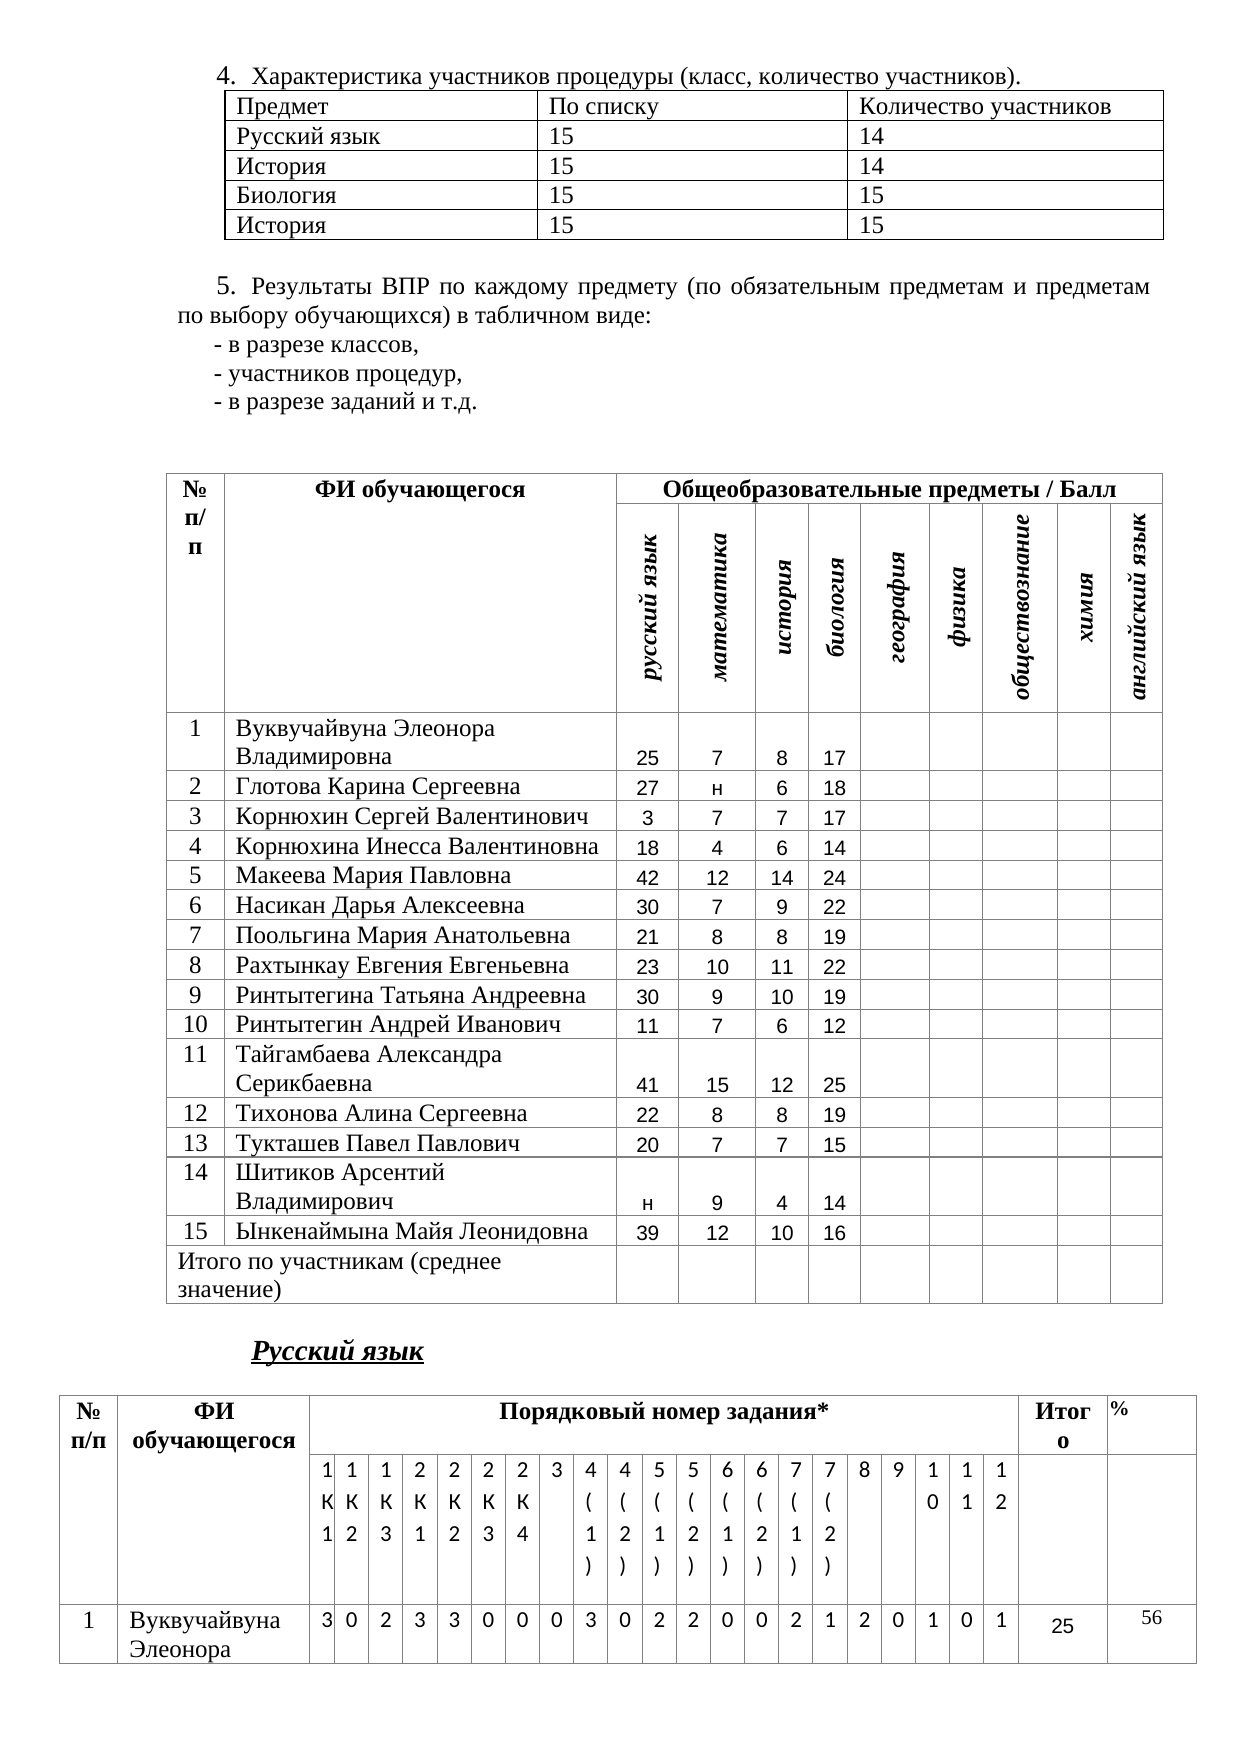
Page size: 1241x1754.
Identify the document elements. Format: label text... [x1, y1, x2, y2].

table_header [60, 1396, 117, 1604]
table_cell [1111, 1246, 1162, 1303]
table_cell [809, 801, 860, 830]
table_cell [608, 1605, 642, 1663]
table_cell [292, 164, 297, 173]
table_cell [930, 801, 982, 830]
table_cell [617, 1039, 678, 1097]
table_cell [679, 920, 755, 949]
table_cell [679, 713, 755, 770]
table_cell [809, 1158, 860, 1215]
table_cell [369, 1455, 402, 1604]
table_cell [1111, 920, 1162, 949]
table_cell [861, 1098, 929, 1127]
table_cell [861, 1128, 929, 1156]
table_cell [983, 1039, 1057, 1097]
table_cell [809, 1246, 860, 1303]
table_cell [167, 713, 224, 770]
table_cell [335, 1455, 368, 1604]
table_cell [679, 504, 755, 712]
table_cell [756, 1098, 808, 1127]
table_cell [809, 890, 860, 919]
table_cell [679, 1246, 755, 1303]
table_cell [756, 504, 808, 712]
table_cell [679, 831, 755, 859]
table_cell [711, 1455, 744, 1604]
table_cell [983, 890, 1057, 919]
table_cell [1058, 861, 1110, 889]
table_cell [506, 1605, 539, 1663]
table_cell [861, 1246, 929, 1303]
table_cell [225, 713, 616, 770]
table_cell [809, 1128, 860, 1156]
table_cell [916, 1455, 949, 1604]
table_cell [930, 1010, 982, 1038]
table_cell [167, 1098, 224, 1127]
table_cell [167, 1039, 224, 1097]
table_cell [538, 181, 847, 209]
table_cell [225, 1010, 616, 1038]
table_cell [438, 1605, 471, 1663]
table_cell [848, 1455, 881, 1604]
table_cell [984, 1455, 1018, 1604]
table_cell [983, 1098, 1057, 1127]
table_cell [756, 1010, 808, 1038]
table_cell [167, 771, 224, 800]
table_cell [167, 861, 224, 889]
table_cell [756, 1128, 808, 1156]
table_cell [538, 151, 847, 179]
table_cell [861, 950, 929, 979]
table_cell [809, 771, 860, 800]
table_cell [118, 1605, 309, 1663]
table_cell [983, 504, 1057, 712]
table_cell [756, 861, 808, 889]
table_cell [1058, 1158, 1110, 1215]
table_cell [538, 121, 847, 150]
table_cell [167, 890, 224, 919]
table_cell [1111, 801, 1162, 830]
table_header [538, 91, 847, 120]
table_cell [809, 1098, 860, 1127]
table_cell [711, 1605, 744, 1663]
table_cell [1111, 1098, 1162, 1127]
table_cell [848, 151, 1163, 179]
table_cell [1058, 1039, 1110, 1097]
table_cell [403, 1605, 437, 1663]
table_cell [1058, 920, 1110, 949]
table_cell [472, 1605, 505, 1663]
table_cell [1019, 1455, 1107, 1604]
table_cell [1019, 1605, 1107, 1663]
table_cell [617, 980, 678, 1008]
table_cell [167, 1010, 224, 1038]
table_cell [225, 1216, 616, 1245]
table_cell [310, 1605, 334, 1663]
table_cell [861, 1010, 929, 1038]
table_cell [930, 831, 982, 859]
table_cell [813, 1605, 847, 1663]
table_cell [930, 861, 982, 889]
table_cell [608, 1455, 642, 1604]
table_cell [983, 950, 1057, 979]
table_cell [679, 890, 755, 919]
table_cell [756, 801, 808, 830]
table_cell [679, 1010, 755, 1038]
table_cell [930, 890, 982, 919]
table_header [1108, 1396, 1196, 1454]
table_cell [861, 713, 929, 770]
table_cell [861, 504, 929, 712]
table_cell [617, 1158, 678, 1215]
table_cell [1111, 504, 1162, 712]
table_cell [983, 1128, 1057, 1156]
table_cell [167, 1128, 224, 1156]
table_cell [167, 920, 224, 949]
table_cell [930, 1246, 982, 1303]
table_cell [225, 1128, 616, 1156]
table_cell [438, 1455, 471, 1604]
text Русский язык [177, 1333, 1152, 1367]
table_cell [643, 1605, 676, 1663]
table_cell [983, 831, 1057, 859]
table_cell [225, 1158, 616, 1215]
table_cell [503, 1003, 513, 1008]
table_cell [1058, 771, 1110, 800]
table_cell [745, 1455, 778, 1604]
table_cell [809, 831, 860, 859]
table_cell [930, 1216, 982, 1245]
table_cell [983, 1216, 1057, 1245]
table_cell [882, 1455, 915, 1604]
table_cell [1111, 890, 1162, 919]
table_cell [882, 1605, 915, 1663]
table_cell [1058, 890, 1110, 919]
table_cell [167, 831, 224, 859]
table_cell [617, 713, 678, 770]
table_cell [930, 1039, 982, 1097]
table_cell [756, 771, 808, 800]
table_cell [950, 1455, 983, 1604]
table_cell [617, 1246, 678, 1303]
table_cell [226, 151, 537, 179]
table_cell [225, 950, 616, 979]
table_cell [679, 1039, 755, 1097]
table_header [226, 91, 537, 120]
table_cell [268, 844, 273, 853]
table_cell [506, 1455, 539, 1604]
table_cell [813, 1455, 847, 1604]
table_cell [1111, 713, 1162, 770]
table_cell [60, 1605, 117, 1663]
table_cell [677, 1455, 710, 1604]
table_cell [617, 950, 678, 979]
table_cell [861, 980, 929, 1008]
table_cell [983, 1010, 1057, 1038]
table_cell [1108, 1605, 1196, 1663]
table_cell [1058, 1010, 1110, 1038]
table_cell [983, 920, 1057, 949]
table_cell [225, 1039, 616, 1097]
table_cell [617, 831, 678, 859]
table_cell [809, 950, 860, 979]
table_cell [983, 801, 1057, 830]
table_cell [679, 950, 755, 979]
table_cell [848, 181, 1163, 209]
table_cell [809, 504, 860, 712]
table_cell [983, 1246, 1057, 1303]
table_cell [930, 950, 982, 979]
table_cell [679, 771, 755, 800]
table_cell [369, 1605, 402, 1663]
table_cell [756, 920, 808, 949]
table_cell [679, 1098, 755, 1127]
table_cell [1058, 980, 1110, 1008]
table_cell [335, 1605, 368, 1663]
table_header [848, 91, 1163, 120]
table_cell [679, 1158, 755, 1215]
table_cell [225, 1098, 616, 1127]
text - участников процедур, [177, 358, 1152, 386]
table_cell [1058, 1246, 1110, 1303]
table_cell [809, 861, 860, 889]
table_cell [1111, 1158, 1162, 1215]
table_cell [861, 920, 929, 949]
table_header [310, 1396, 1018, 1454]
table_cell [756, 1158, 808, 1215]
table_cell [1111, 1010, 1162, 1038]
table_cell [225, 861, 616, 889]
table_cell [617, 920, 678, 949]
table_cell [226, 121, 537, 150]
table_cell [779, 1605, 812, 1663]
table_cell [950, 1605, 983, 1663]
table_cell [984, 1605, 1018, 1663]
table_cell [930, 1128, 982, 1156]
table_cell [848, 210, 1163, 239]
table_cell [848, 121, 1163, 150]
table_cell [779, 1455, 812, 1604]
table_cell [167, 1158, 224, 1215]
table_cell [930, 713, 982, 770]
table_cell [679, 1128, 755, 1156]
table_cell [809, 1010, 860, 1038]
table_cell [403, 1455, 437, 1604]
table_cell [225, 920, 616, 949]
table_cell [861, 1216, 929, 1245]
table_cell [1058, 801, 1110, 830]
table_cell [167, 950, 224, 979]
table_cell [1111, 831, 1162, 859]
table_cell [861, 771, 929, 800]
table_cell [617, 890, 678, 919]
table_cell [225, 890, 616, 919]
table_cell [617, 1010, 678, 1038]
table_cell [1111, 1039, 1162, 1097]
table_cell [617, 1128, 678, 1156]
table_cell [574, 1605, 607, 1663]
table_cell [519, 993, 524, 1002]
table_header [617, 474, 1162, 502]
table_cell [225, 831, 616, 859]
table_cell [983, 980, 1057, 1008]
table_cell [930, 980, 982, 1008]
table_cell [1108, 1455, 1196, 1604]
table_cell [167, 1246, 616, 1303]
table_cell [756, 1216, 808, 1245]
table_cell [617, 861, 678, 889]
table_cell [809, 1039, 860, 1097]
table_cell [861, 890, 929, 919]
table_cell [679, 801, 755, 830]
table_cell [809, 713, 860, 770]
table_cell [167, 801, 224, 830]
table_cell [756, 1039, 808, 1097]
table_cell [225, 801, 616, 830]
list Результаты ВПР по каждому предмету (по обязательным предметам и предметам по выбору обучающихся) в табличном виде: [177, 269, 1152, 329]
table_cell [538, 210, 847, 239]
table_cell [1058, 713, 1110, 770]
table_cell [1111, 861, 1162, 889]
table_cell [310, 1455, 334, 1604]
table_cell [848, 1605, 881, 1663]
list Характеристика участников процедуры (класс, количество участников). [177, 59, 1152, 90]
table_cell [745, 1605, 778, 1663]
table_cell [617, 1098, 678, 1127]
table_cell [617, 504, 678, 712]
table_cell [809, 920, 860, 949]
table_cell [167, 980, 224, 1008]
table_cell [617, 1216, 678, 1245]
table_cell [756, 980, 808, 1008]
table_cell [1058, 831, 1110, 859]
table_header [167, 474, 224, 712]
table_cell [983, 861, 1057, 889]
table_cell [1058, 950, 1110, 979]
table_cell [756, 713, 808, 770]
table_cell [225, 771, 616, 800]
text - в разрезе заданий и т.д. [177, 386, 1152, 415]
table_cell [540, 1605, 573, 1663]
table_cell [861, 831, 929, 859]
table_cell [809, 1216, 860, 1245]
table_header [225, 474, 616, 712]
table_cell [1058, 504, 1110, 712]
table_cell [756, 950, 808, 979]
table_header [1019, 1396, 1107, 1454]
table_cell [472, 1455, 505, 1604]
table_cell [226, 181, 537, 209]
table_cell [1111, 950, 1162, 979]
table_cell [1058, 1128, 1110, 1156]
text - в разрезе классов, [177, 329, 1152, 358]
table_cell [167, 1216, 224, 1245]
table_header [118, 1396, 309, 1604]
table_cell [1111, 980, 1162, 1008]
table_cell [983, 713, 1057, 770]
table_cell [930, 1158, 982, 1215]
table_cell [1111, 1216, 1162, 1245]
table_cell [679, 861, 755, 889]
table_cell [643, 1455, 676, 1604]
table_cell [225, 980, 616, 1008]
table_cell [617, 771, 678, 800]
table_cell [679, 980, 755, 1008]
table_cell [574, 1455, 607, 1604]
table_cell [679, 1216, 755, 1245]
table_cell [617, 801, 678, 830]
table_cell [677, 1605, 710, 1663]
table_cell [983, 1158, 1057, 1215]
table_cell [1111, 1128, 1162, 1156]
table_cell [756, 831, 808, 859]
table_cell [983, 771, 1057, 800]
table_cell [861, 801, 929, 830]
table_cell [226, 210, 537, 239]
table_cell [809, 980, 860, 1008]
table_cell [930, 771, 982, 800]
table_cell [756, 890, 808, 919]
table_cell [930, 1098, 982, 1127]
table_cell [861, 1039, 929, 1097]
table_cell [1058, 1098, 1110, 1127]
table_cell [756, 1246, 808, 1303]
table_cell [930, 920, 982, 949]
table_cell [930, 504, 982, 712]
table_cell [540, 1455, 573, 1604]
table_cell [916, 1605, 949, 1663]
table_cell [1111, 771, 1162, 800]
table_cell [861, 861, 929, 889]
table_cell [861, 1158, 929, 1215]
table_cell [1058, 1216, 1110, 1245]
